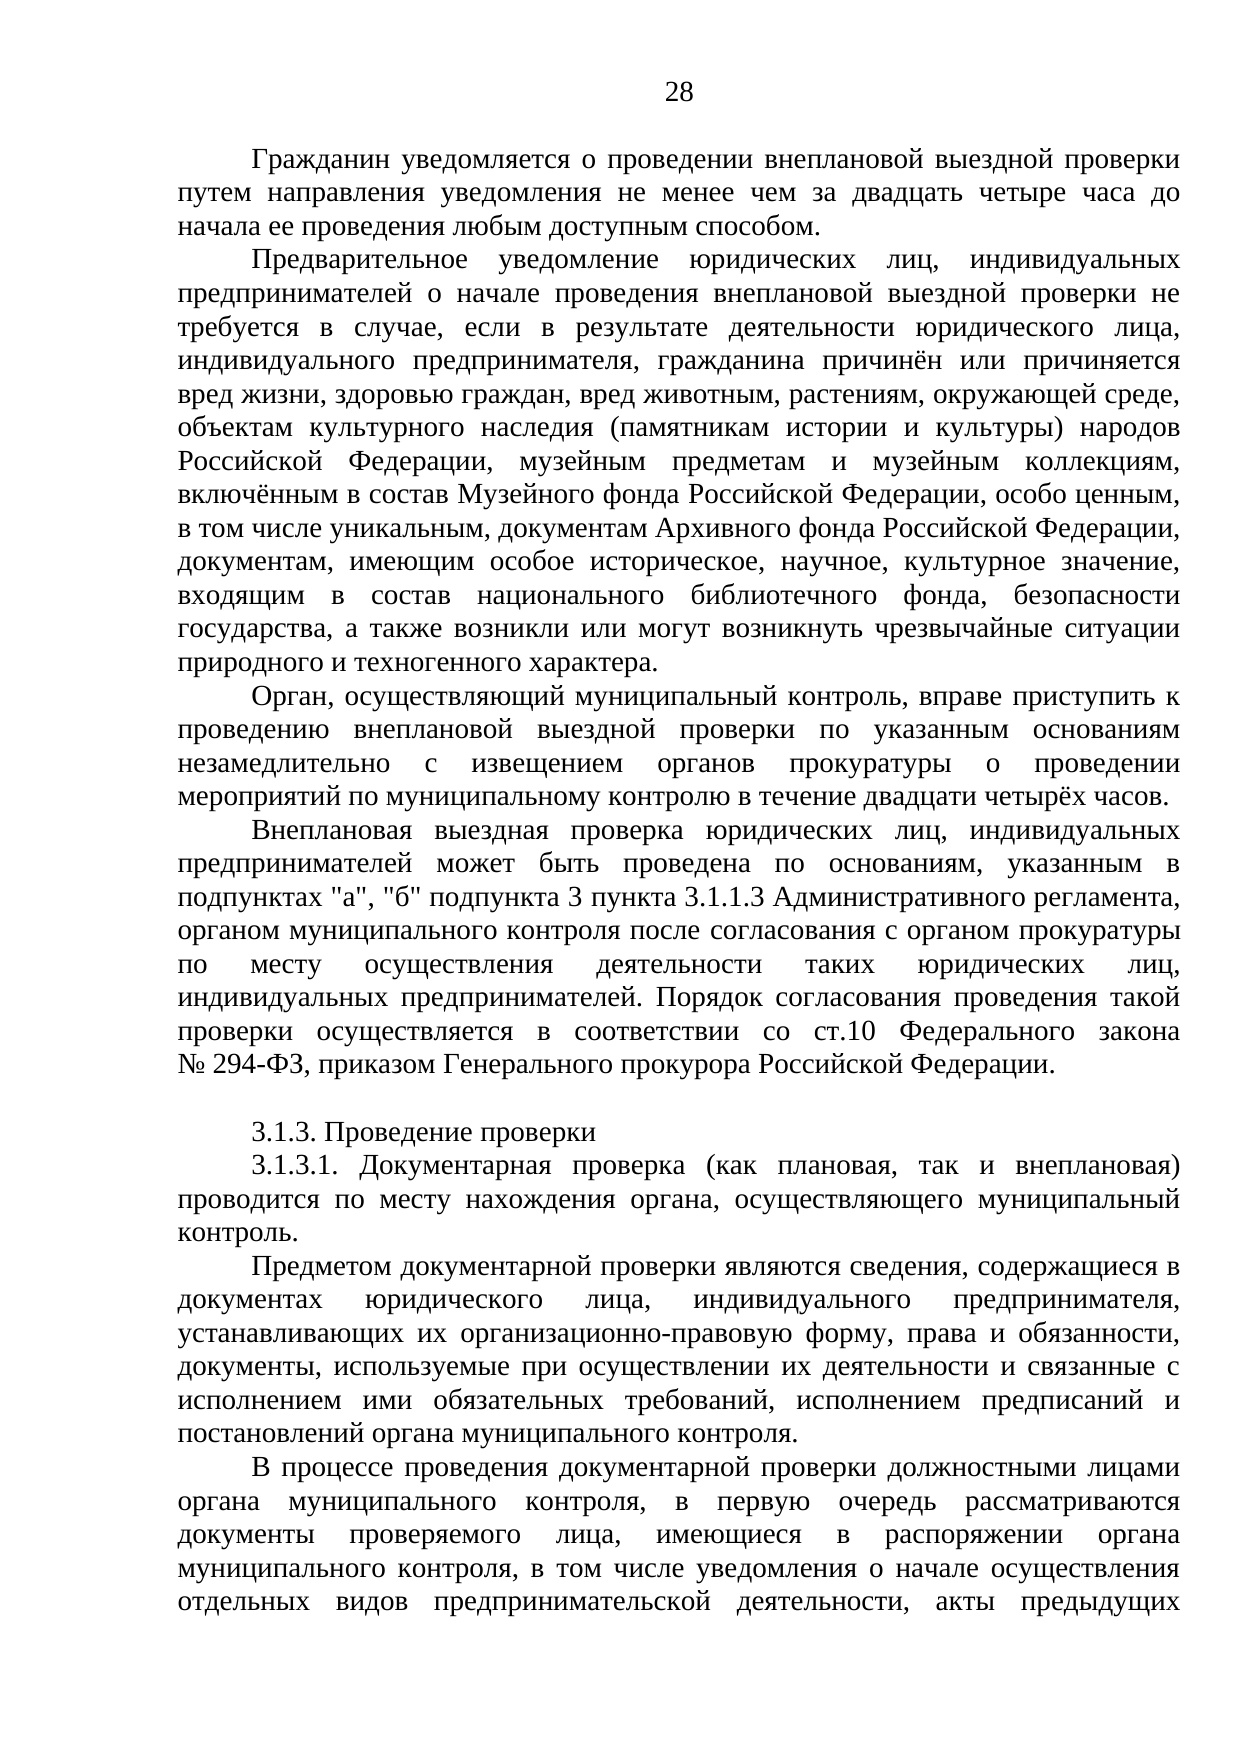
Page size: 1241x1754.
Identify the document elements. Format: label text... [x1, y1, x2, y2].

text Внеплановая выездная проверка юридических лиц, индивидуальных предпринимателей может быть проведена по основаниям, указанным в подпунктах "а", "б" подпункта 3 пункта 3.1.1.3 Административного регламента, органом муниципального контроля после согласования с органом прокуратуры по месту осуществления деятельности таких юридических лиц, индивидуальных предпринимателей. Порядок согласования проведения такой проверки осуществляется в соответствии со ст.10 Федерального закона № 294-ФЗ, приказом Генерального прокурора Российской Федерации. [177, 812, 1181, 1080]
text Гражданин уведомляется о проведении внеплановой выездной проверки путем направления уведомления не менее чем за двадцать четыре часа до начала ее проведения любым доступным способом. [177, 141, 1181, 242]
text Орган, осуществляющий муниципальный контроль, вправе приступить к проведению внеплановой выездной проверки по указанным основаниям незамедлительно с извещением органов прокуратуры о проведении мероприятий по муниципальному контролю в течение двадцати четырёх часов. [177, 678, 1181, 812]
text 3.1.3. Проведение проверки [177, 1114, 1181, 1147]
text Предметом документарной проверки являются сведения, содержащиеся в документах юридического лица, индивидуального предпринимателя, устанавливающих их организационно-правовую форму, права и обязанности, документы, используемые при осуществлении их деятельности и связанные с исполнением ими обязательных требований, исполнением предписаний и постановлений органа муниципального контроля. [177, 1248, 1181, 1449]
text 3.1.3.1. Документарная проверка (как плановая, так и внеплановая) проводится по месту нахождения органа, осуществляющего муниципальный контроль. [177, 1147, 1181, 1248]
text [177, 1449, 1181, 1617]
text Предварительное уведомление юридических лиц, индивидуальных предпринимателей о начале проведения внеплановой выездной проверки не требуется в случае, если в результате деятельности юридического лица, индивидуального предпринимателя, гражданина причинён или причиняется вред жизни, здоровью граждан, вред животным, растениям, окружающей среде, объектам культурного наследия (памятникам истории и культуры) народов Российской Федерации, музейным предметам и музейным коллекциям, включённым в состав Музейного фонда Российской Федерации, особо ценным, в том числе уникальным, документам Архивного фонда Российской Федерации, документам, имеющим особое историческое, научное, культурное значение, входящим в состав национального библиотечного фонда, безопасности государства, а также возникли или могут возникнуть чрезвычайные ситуации природного и техногенного характера. [177, 242, 1181, 678]
